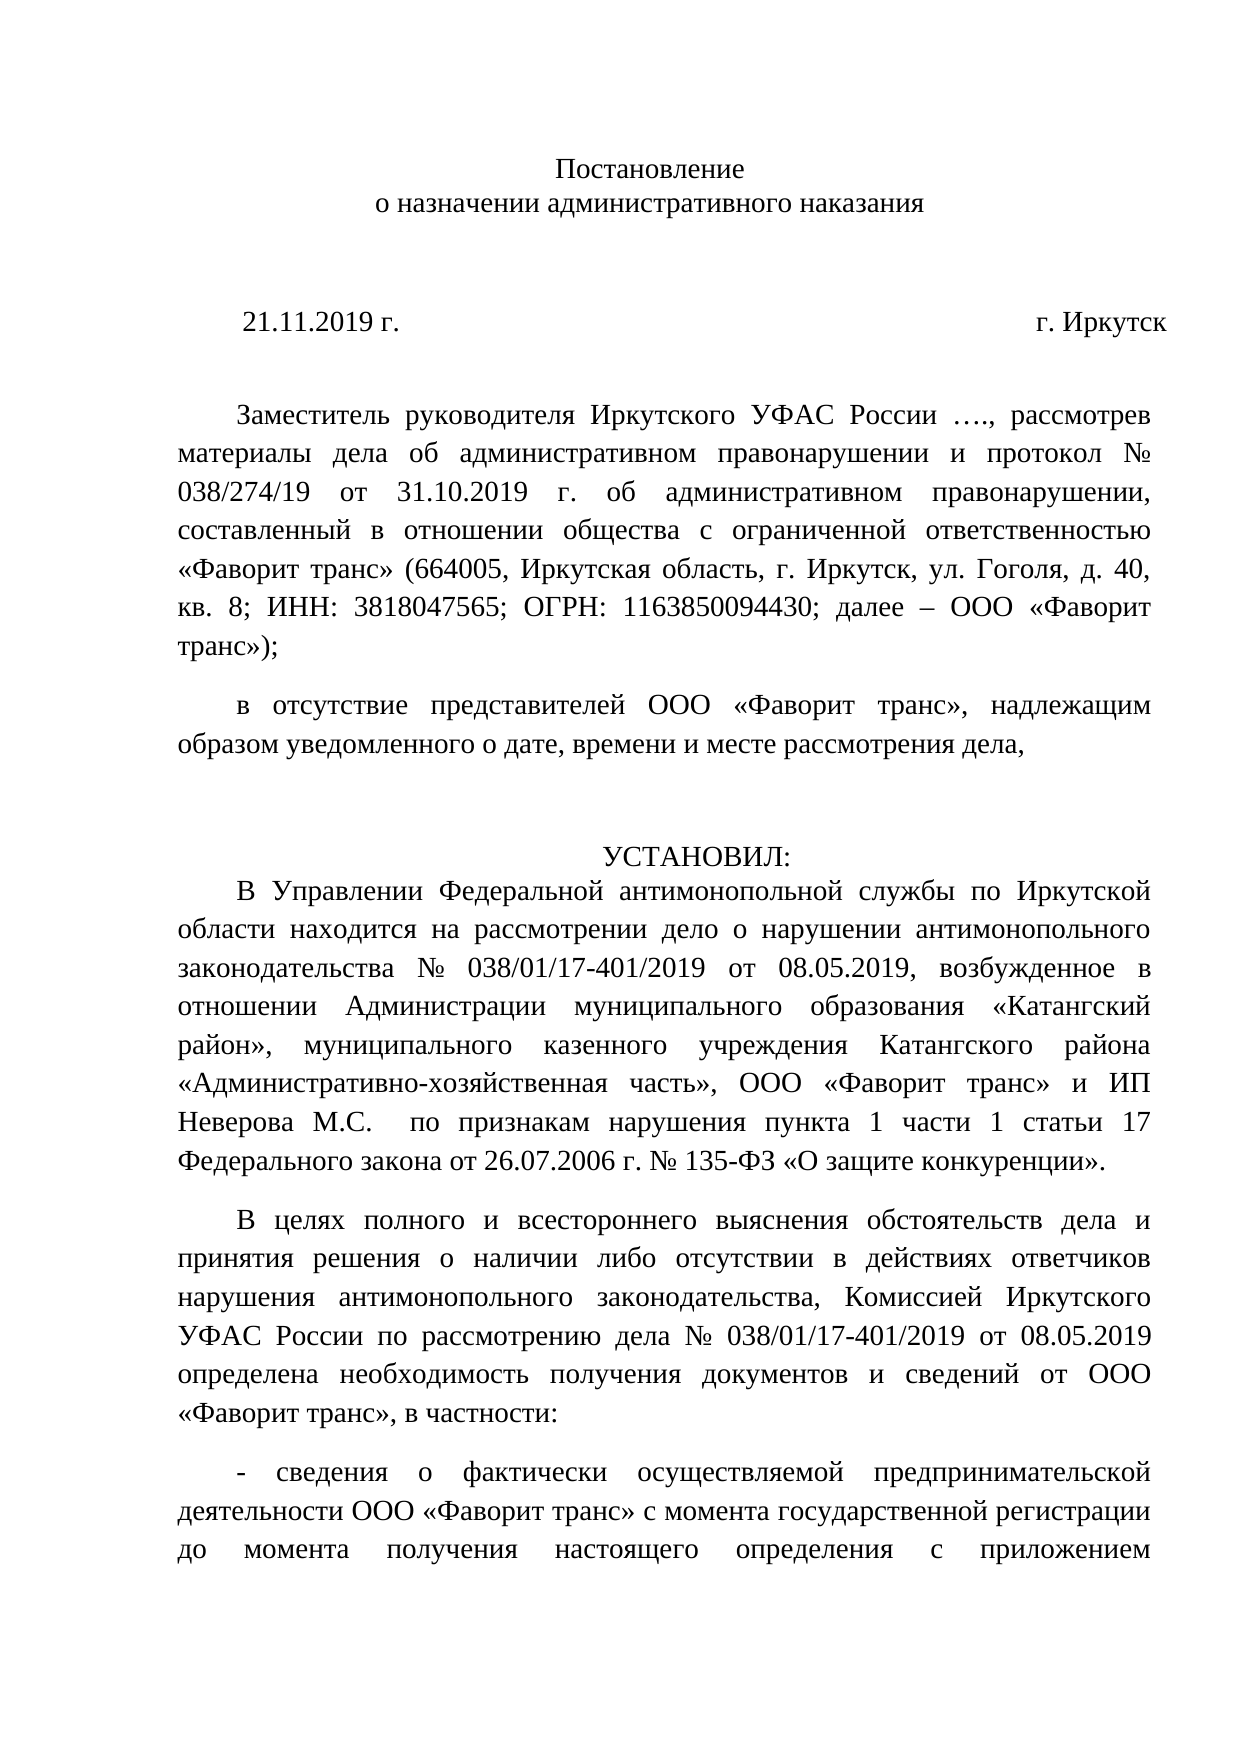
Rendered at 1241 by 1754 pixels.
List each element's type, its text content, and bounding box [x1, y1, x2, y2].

text Заместитель руководителя Иркутского УФАС России …., рассмотрев материалы дела об административном правонарушении и протокол № 038/274/19 от 31.10.2019 г. об административном правонарушении, составленный в отношении общества с ограниченной ответственностью «Фаворит транс» (664005, Иркутская область, г. Иркутск, ул. Гоголя, д. 40, кв. 8; ИНН: 3818047565; ОГРН: 1163850094430; далее – ООО «Фаворит транс»); [177, 397, 1152, 662]
text В Управлении Федеральной антимонопольной службы по Иркутской области находится на рассмотрении дело о нарушении антимонопольного законодательства № 038/01/17-401/2019 от 08.05.2019, возбужденное в отношении Администрации муниципального образования «Катангский район», муниципального казенного учреждения Катангского района «Административно-хозяйственная часть», ООО «Фаворит транс» и ИП Неверова М.С. по признакам нарушения пункта 1 части 1 статьи 17 Федерального закона от 26.07.2006 г. № 135-ФЗ «О защите конкуренции». [177, 873, 1152, 1176]
text УСТАНОВИЛ: [148, 839, 1152, 873]
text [177, 1454, 1152, 1565]
text В целях полного и всестороннего выяснения обстоятельств дела и принятия решения о наличии либо отсутствии в действиях ответчиков нарушения антимонопольного законодательства, Комиссией Иркутского УФАС России по рассмотрению дела № 038/01/17-401/2019 от 08.05.2019 определена необходимость получения документов и сведений от ООО «Фаворит транс», в частности: [177, 1202, 1152, 1428]
text 21.11.2019 г. г. Иркутск [177, 304, 1152, 337]
subtitle Постановление [148, 152, 1152, 185]
text о назначении административного наказания [148, 185, 1152, 219]
text в отсутствие представителей ООО «Фаворит транс», надлежащим образом уведомленного о дате, времени и месте рассмотрения дела, [177, 687, 1152, 759]
